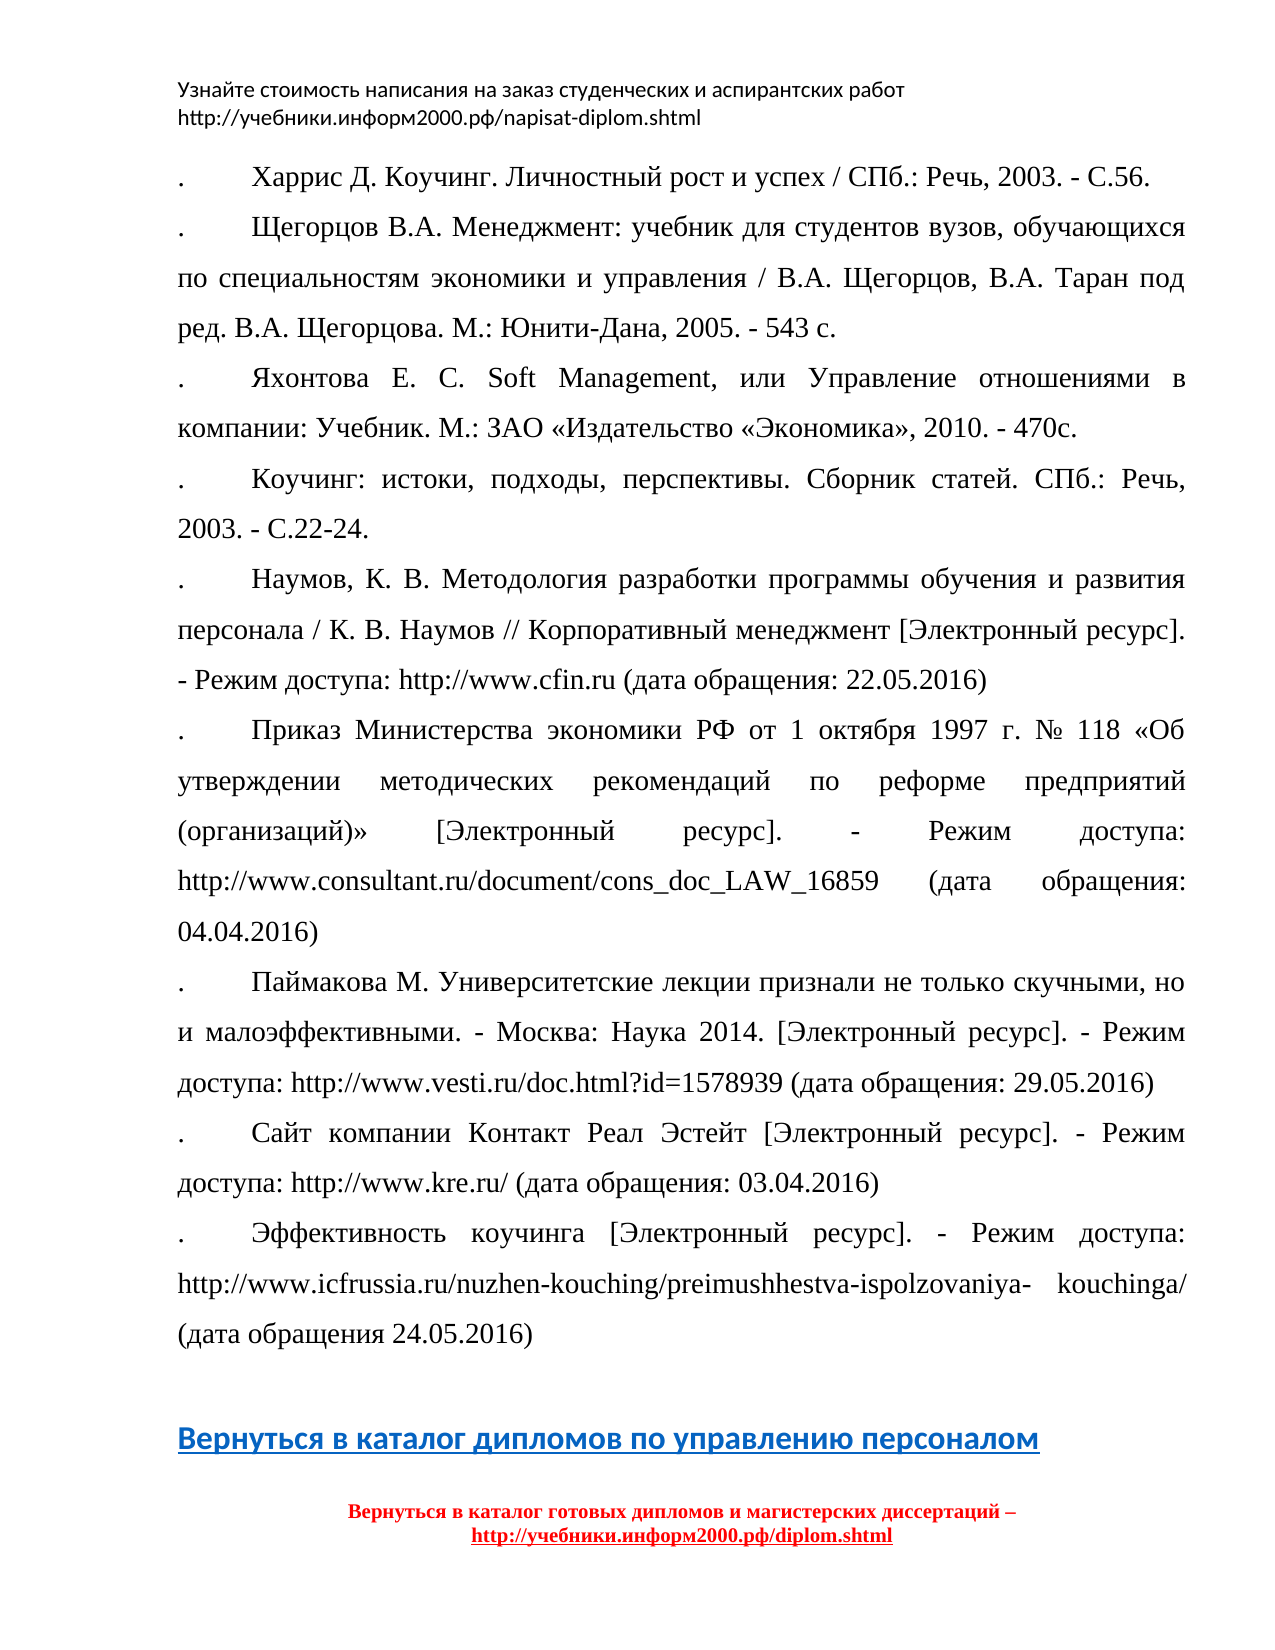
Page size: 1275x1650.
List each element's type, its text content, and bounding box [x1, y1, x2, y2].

text . Паймакова М. Университетские лекции признали не только скучными, но и малоэффективными. - Москва: Наука 2014. [Электронный ресурс]. - Режим доступа: http://www.vesti.ru/doc.html?id=1578939 (дата обращения: 29.05.2016) [177, 964, 1186, 1098]
text . Харрис Д. Коучинг. Личностный рост и успех / СПб.: Речь, 2003. - С.56. [177, 159, 1186, 193]
text . Коучинг: истоки, подходы, перспективы. Сборник статей. СПб.: Речь, 2003. - С.22-24. [177, 461, 1186, 545]
text . Щегорцов В.А. Менеджмент: учебник для студентов вузов, обучающихся по специальностям экономики и управления / В.А. Щегорцов, В.А. Таран под ред. В.А. Щегорцова. М.: Юнити-Дана, 2005. - 543 с. [177, 209, 1186, 343]
text Вернуться в каталог дипломов по управлению персоналом [177, 1417, 1186, 1458]
text . Приказ Министерства экономики РФ от 1 октября 1997 г. № 118 «Об утверждении методических рекомендаций по реформе предприятий (организаций)» [Электронный ресурс]. - Режим доступа: http://www.consultant.ru/document/cons_doc_LAW_16859 (дата обращения: 04.04.2016) [177, 712, 1186, 947]
text . Яхонтова Е. С. Soft Management, или Управление отношениями в компании: Учебник. М.: ЗАО «Издательство «Экономика», 2010. - 470с. [177, 360, 1186, 444]
text . Сайт компании Контакт Реал Эстейт [Электронный ресурс]. - Режим доступа: http://www.kre.ru/ (дата обращения: 03.04.2016) [177, 1115, 1186, 1199]
text . Эффективность коучинга [Электронный ресурс]. - Режим доступа: http://www.icfrussia.ru/nuzhen-kouching/preimushhestva-ispolzovaniya- kouchinga/ (дата обращения 24.05.2016) [177, 1216, 1186, 1350]
text . Наумов, К. В. Методология разработки программы обучения и развития персонала / К. В. Наумов // Корпоративный менеджмент [Электронный ресурс]. - Режим доступа: http://www.cfin.ru (дата обращения: 22.05.2016) [177, 562, 1186, 696]
